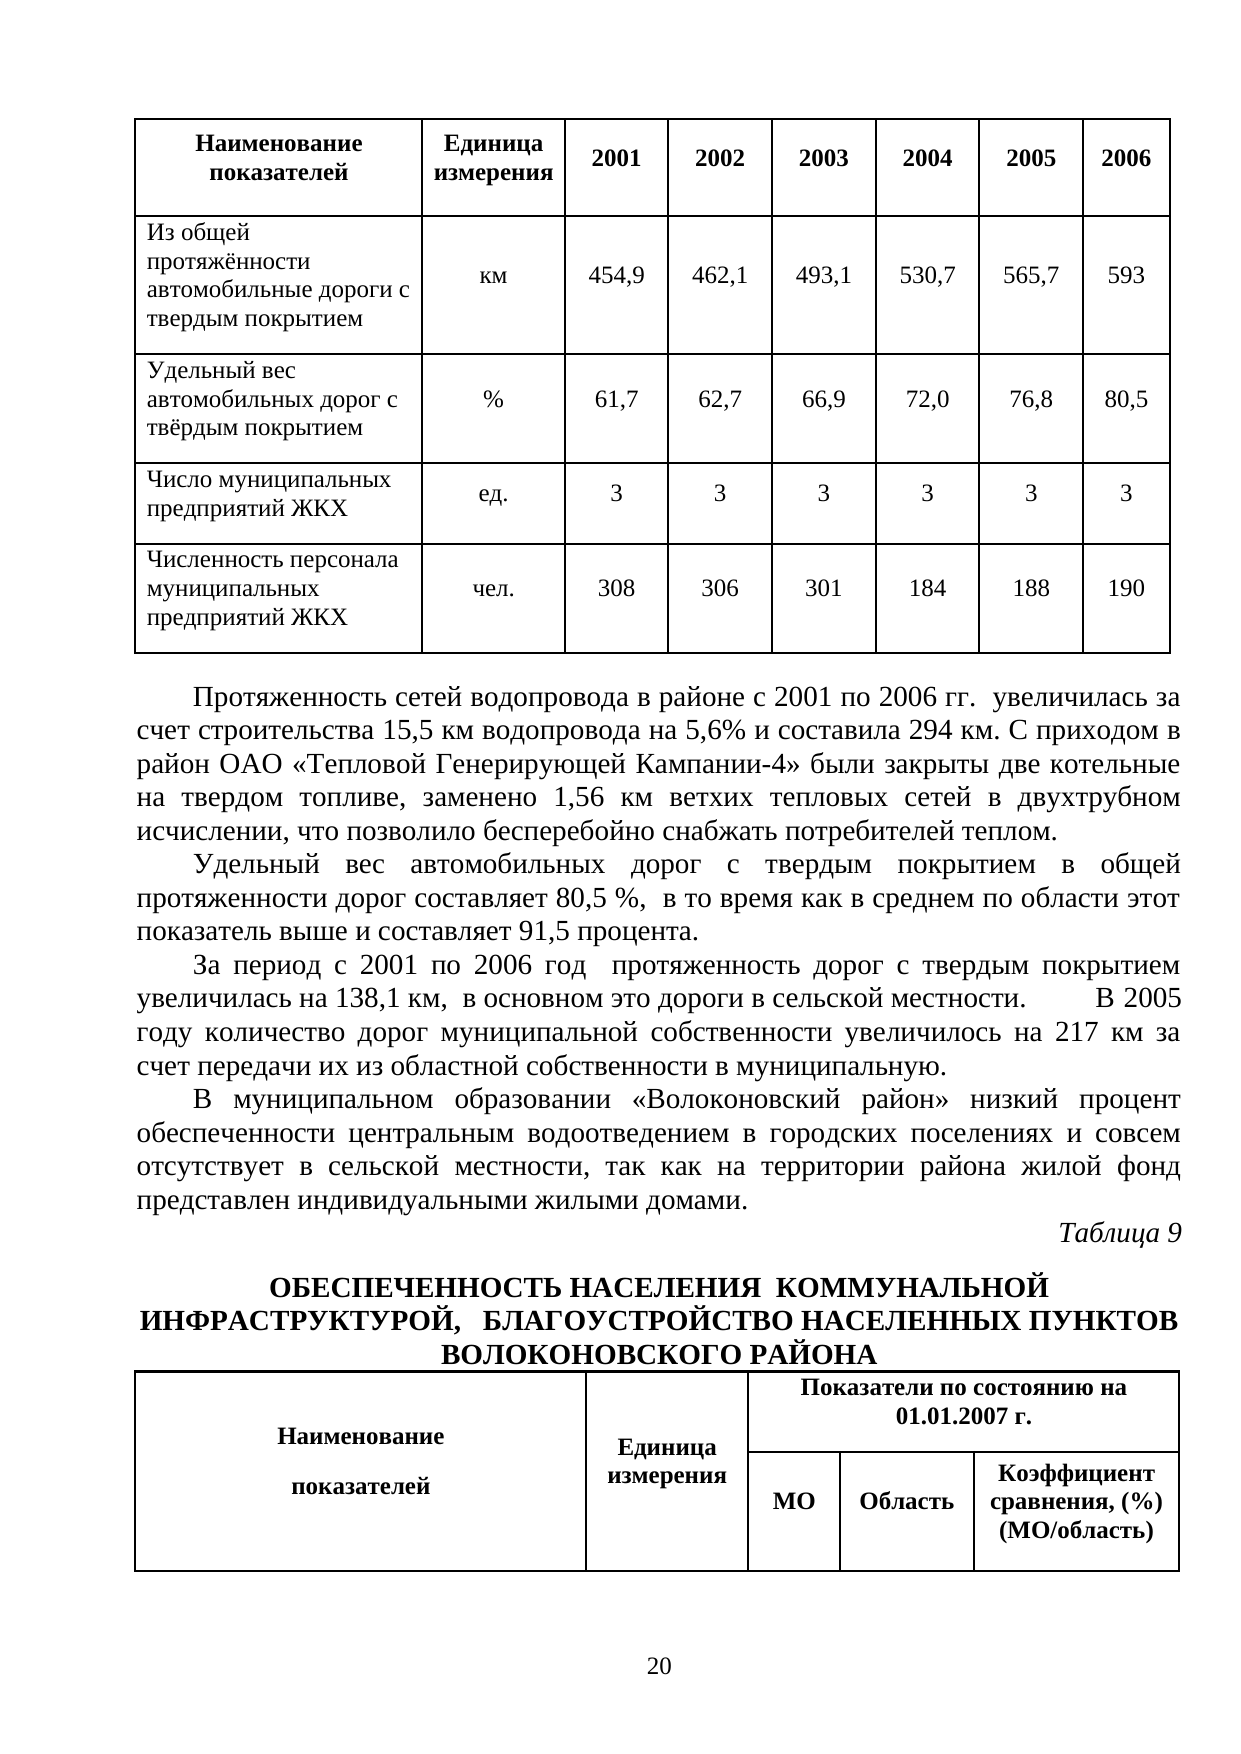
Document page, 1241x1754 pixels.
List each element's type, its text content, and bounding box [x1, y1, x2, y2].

table_cell 3 [566, 464, 667, 542]
table_cell 3 [669, 464, 771, 542]
table_cell чел. [423, 545, 564, 652]
table_cell 184 [877, 545, 978, 652]
text Удельный вес автомобильных дорог с твердым покрытием в общей протяженности дорог составляет 80,5 %, в то время как в среднем по области этот показатель выше и составляет 91,5 процента. [136, 846, 1182, 947]
table_cell 76,8 [980, 355, 1082, 462]
table_cell Удельный вес автомобильных дорог с твёрдым покрытием [136, 355, 421, 462]
table_cell 306 [669, 545, 771, 652]
table_cell Численность персонала муниципальных предприятий ЖКХ [136, 545, 421, 652]
table_cell 565,7 [980, 217, 1082, 353]
table_cell 66,9 [773, 355, 875, 462]
table_cell 530,7 [877, 217, 978, 353]
table_cell 61,7 [566, 355, 667, 462]
table_header 2004 [877, 120, 978, 215]
table_header Показатели по состоянию на 01.01.2007 г. [749, 1373, 1178, 1451]
table_cell 190 [1084, 545, 1169, 652]
table_cell Из общей протяжённости автомобильные дороги с твердым покрытием [136, 217, 421, 353]
table_cell 80,5 [1084, 355, 1169, 462]
table_header Наименование показателей [136, 120, 421, 215]
table_cell ед. [423, 464, 564, 542]
table_cell Число муниципальных предприятий ЖКХ [136, 464, 421, 542]
table_header 2003 [773, 120, 875, 215]
table_header 2001 [566, 120, 667, 215]
table_cell 454,9 [566, 217, 667, 353]
table_header Единица измерения [587, 1373, 747, 1569]
table_cell 308 [566, 545, 667, 652]
table_cell Коэффициент сравнения, (%) (МО/область) [975, 1453, 1178, 1569]
table_cell 593 [1084, 217, 1169, 353]
table_cell % [423, 355, 564, 462]
text Протяженность сетей водопровода в районе с 2001 по 2006 гг. увеличилась за счет строительства водопровода на 5,6% и составила 294 км. С приходом в район ОАО «Тепловой Генерирующей Кампании-4» были закрыты две котельные на твердом топливе, заменено ветхих тепловых сетей в двухтрубном исчислении, что позволило бесперебойно снабжать потребителей теплом. [136, 679, 1182, 846]
table_header Единица измерения [423, 120, 564, 215]
table_cell 3 [877, 464, 978, 542]
table_header Наименование показателей [136, 1373, 585, 1569]
table_header 2006 [1084, 120, 1169, 215]
table_cell км [423, 217, 564, 353]
table_cell 3 [980, 464, 1082, 542]
table_cell 72,0 [877, 355, 978, 462]
table_cell 188 [980, 545, 1082, 652]
text За период с 2001 по 2006 год протяженность дорог с твердым покрытием увеличилась на 138,1 км, в основном это дороги в сельской местности. В 2005 году количество дорог муниципальной собственности увеличилось на за счет передачи их из областной собственности в муниципальную. [136, 947, 1182, 1081]
text Таблица 9 [136, 1215, 1182, 1249]
table_cell 301 [773, 545, 875, 652]
table_cell 3 [1084, 464, 1169, 542]
table_cell 493,1 [773, 217, 875, 353]
text В муниципальном образовании «Волоконовский район» низкий процент обеспеченности центральным водоотведением в городских поселениях и совсем отсутствует в сельской местности, так как на территории района жилой фонд представлен индивидуальными жилыми домами. [136, 1081, 1182, 1215]
table_header 2002 [669, 120, 771, 215]
text Обеспеченность населения коммунальной инфраструктурой, благоустройство населенных пунктов Волоконовского района [136, 1270, 1182, 1370]
table_cell 3 [773, 464, 875, 542]
table_cell МО [749, 1453, 839, 1569]
table_cell Область [841, 1453, 973, 1569]
table_header 2005 [980, 120, 1082, 215]
table_cell 62,7 [669, 355, 771, 462]
table_cell 462,1 [669, 217, 771, 353]
